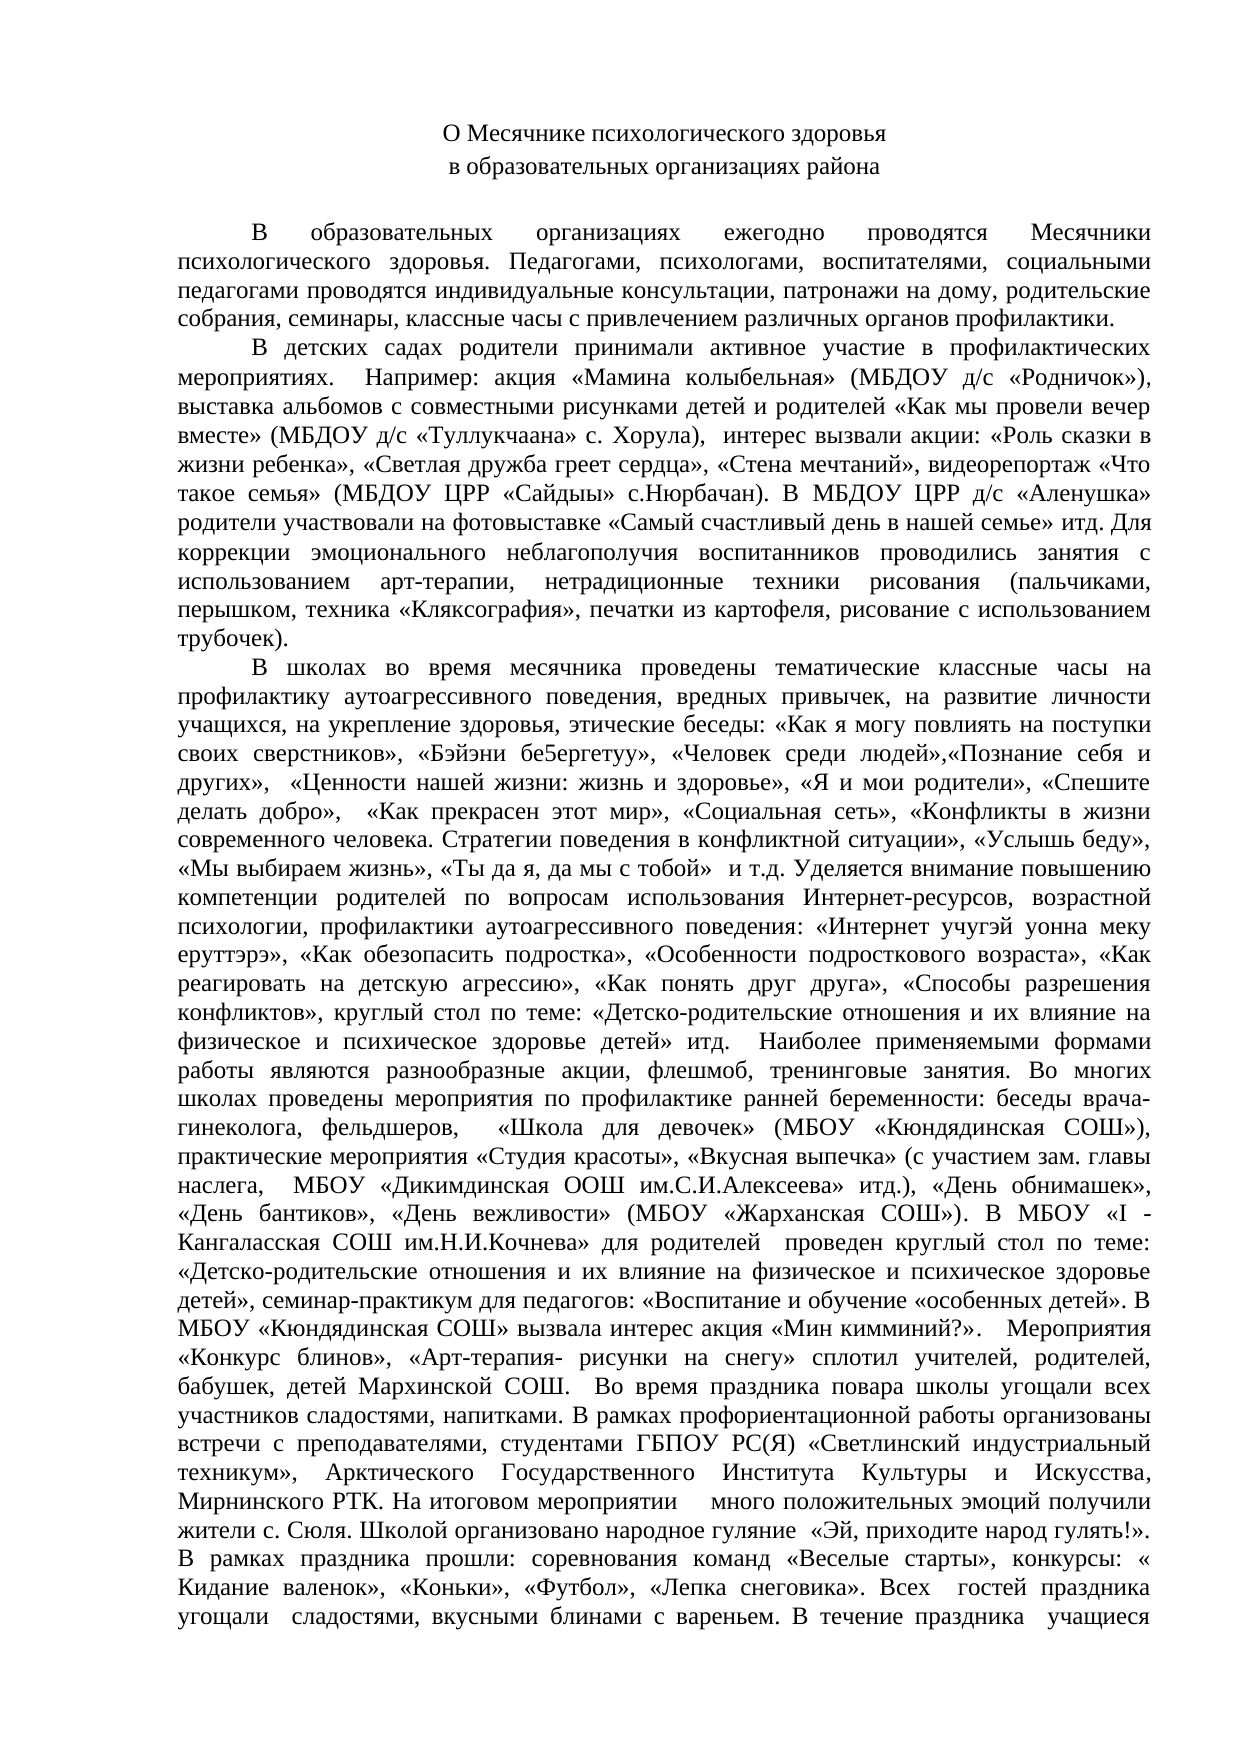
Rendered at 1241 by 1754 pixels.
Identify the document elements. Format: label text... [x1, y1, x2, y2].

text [177, 652, 1152, 1630]
text В детских садах родители принимали активное участие в профилактических мероприятиях. Например: акция «Мамина колыбельная» (МБДОУ д/с «Родничок»), выставка альбомов с совместными рисунками детей и родителей «Как мы провели вечер вместе» (МБДОУ д/с «Туллукчаана» с. Хорула), интерес вызвали акции: «Роль сказки в жизни ребенка», «Светлая дружба греет сердца», «Стена мечтаний», видеорепортаж «Что такое семья» (МБДОУ ЦРР «Сайдыы» с.Нюрбачан). В МБДОУ ЦРР д/с «Аленушка» родители участвовали на фотовыставке «Самый счастливый день в нашей семье» итд. Для коррекции эмоционального неблагополучия воспитанников проводились занятия с использованием арт-терапии, нетрадиционные техники рисования (пальчиками, перышком, техника «Кляксография», печатки из картофеля, рисование с использованием трубочек). [177, 332, 1152, 652]
text В образовательных организациях ежегодно проводятся Месячники психологического здоровья. Педагогами, психологами, воспитателями, социальными педагогами проводятся индивидуальные консультации, патронажи на дому, родительские собрания, семинары, классные часы с привлечением различных органов профилактики. [177, 217, 1152, 332]
text О Месячнике психологического здоровья [177, 118, 1152, 147]
text в образовательных организациях района [177, 151, 1152, 180]
